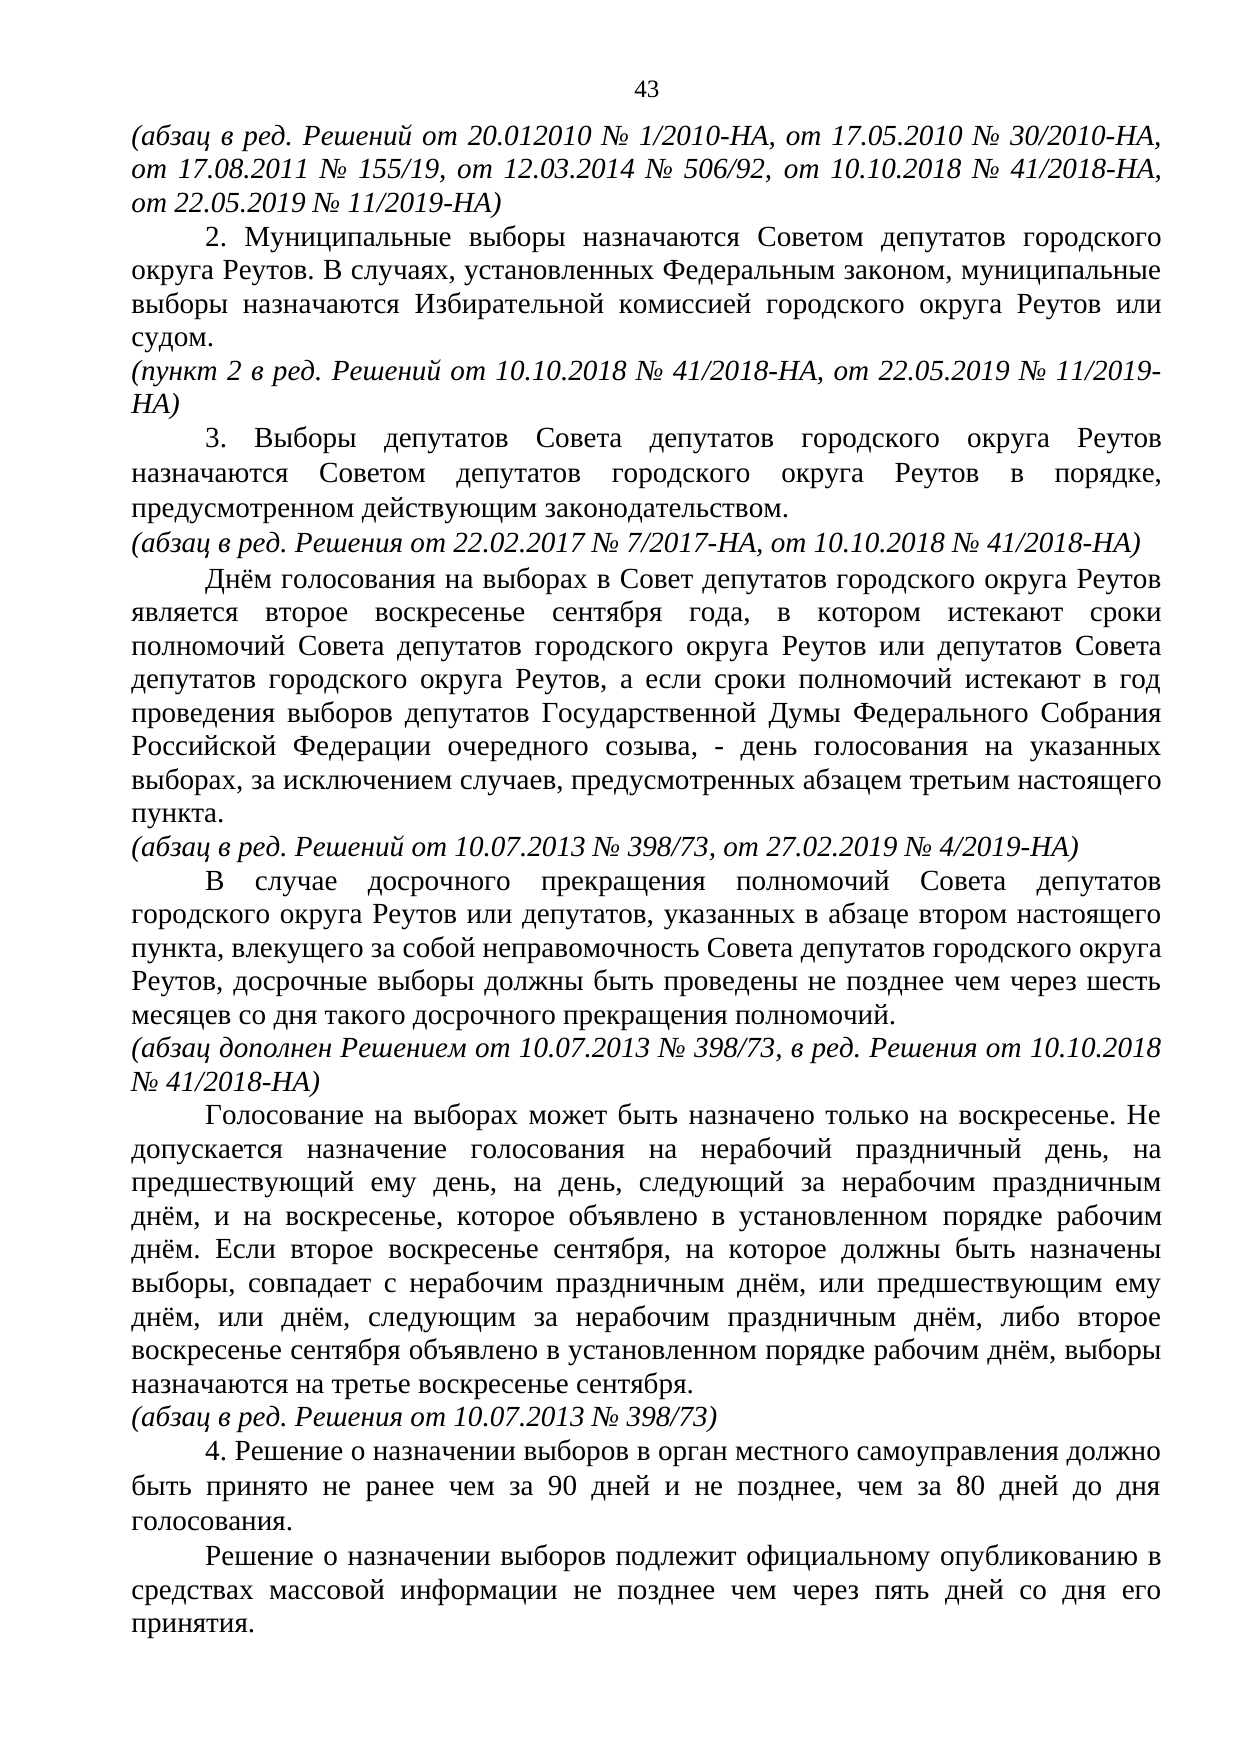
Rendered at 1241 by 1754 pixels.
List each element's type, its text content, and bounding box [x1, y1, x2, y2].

text (абзац в ред. Решений от 20.012010 № 1/2010-НА, от 17.05.2010 № 30/2010-НА, от 17.08.2011 № 155/19, от 12.03.2014 № 506/92, от 10.10.2018 № 41/2018-НА, от 22.05.2019 № 11/2019-НА) [131, 118, 1162, 219]
text 3. Выборы депутатов Совета депутатов городского округа Реутов назначаются Советом депутатов городского округа Реутов в порядке, предусмотренном действующим законодательством. [131, 420, 1162, 524]
text (пункт 2 в ред. Решений от 10.10.2018 № 41/2018-НА, от 22.05.2019 № 11/2019-НА) [131, 353, 1162, 420]
text (абзац в ред. Решения от 22.02.2017 № 7/2017-НА, от 10.10.2018 № 41/2018-НА) [131, 526, 1162, 559]
text Голосование на выборах может быть назначено только на воскресенье. Не допускается назначение голосования на нерабочий праздничный день, на предшествующий ему день, на день, следующий за нерабочим праздничным днём, и на воскресенье, которое объявлено в установленном порядке рабочим днём. Если второе воскресенье сентября, на которое должны быть назначены выборы, совпадает с нерабочим праздничным днём, или предшествующим ему днём, или днём, следующим за нерабочим праздничным днём, либо второе воскресенье сентября объявлено в установленном порядке рабочим днём, выборы назначаются на третье воскресенье сентября. [131, 1097, 1162, 1399]
subtitle (абзац дополнен Решением от 10.07.2013 № 398/73, в ред. Решения от 10.10.2018 № 41/2018-НА) [131, 1030, 1162, 1097]
text 2. Муниципальные выборы назначаются Советом депутатов городского округа Реутов. В случаях, установленных Федеральным законом, муниципальные выборы назначаются Избирательной комиссией городского округа Реутов или судом. [131, 219, 1162, 353]
subtitle (абзац в ред. Решения от 10.07.2013 № 398/73) [131, 1399, 1162, 1433]
text Решение о назначении выборов подлежит официальному опубликованию в средствах массовой информации не позднее чем через пять дней со дня его принятия. [131, 1538, 1162, 1639]
subtitle Днём голосования на выборах в Совет депутатов городского округа Реутов является второе воскресенье сентября года, в котором истекают сроки полномочий Совета депутатов городского округа Реутов или депутатов Совета депутатов городского округа Реутов, а если сроки полномочий истекают в год проведения выборов депутатов Государственной Думы Федерального Собрания Российской Федерации очередного созыва, - день голосования на указанных выборах, за исключением случаев, предусмотренных абзацем третьим настоящего пункта. [131, 561, 1162, 829]
text 4. Решение о назначении выборов в орган местного самоуправления должно быть принято не ранее чем за 90 дней и не позднее, чем за 80 дней до дня голосования. [131, 1433, 1162, 1537]
subtitle (абзац в ред. Решений от 10.07.2013 № 398/73, от 27.02.2019 № 4/2019-НА) [131, 829, 1162, 863]
subtitle В случае досрочного прекращения полномочий Совета депутатов городского округа Реутов или депутатов, указанных в абзаце втором настоящего пункта, влекущего за собой неправомочность Совета депутатов городского округа Реутов, досрочные выборы должны быть проведены не позднее чем через шесть месяцев со дня такого досрочного прекращения полномочий. [131, 863, 1162, 1030]
